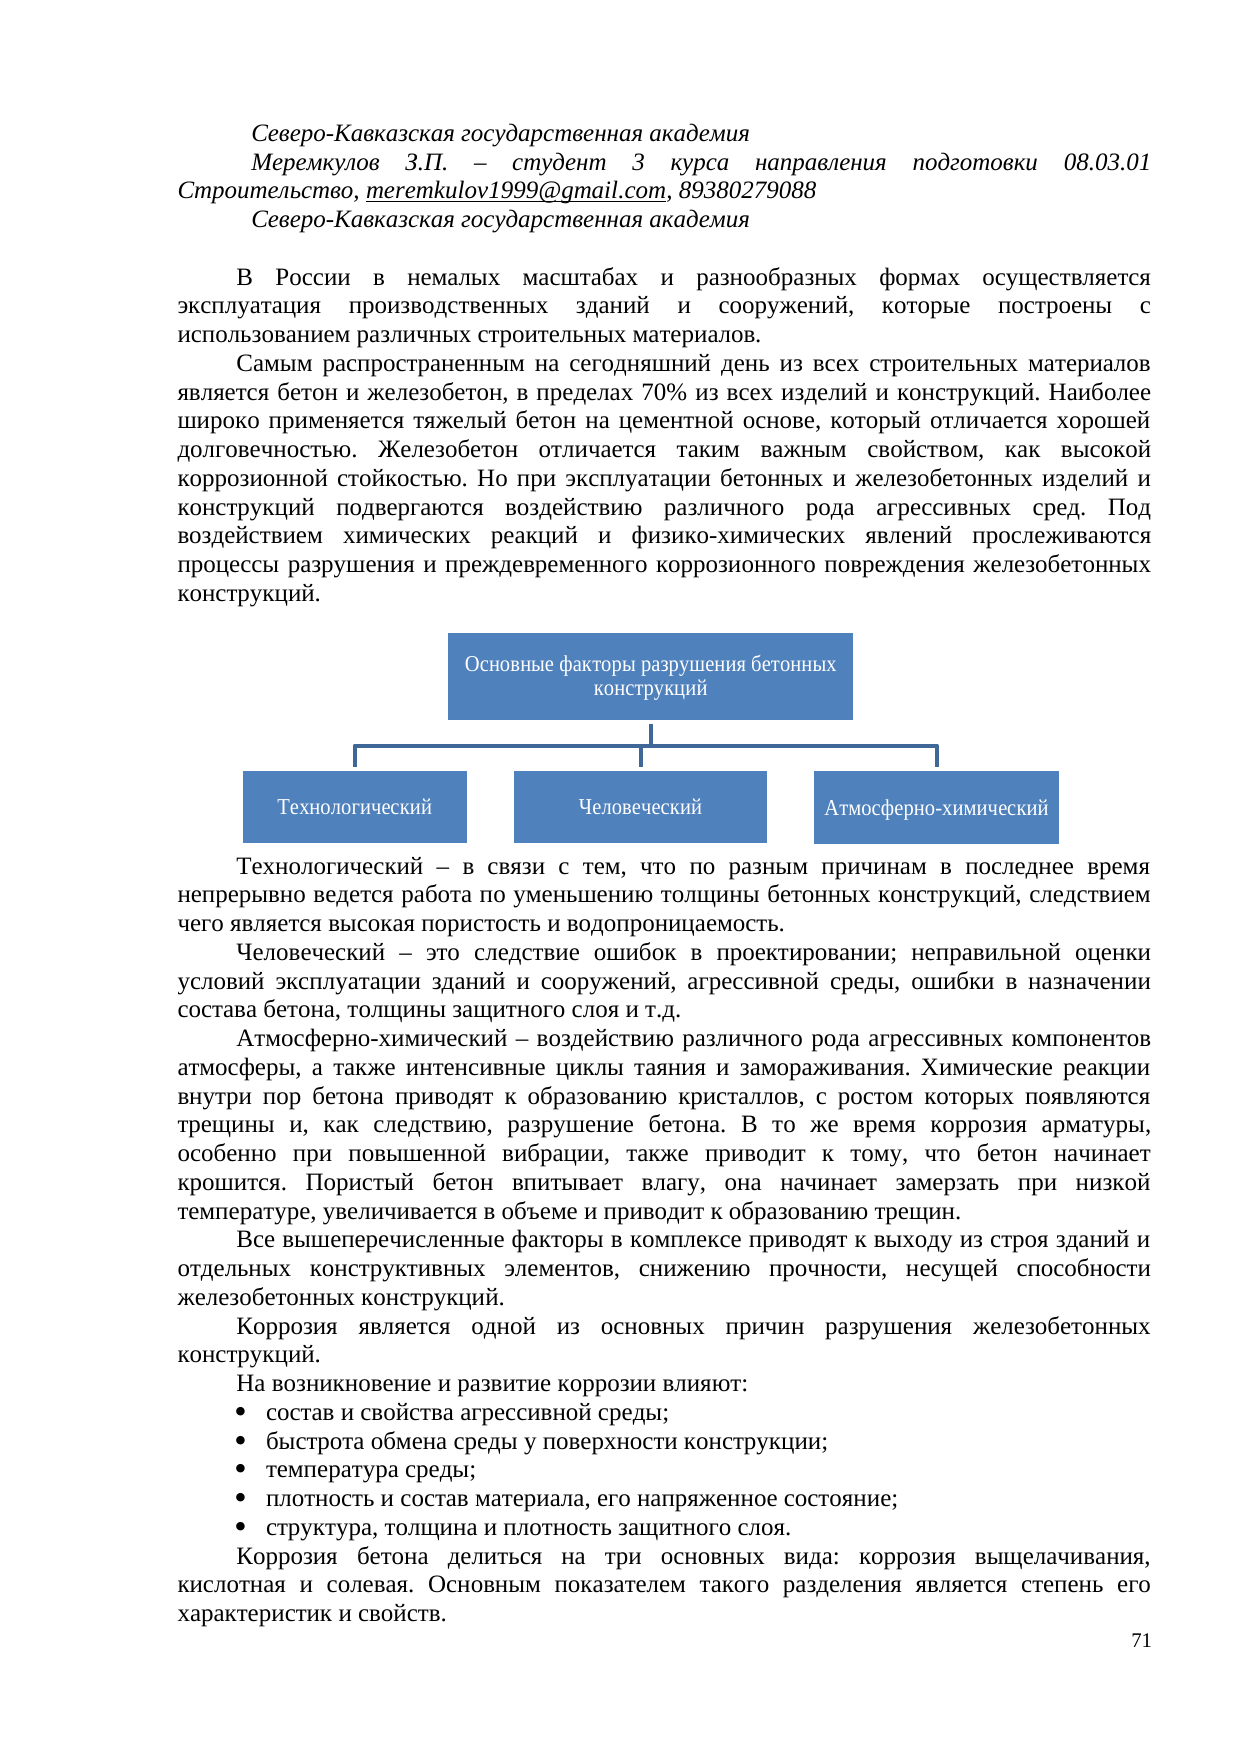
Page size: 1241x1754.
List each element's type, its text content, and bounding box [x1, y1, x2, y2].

text Самым распространенным на сегодняшний день из всех строительных материалов является бетон и железобетон, в пределах 70% из всех изделий и конструкций. Наиболее широко применяется тяжелый бетон на цементной основе, который отличается хорошей долговечностью. Железобетон отличается таким важным свойством, как высокой коррозионной стойкостью. Но при эксплуатации бетонных и железобетонных изделий и конструкций подвергаются воздействию различного рода агрессивных сред. Под воздействием химических реакций и физико-химических явлений прослеживаются процессы разрушения и преждевременного коррозионного повреждения железобетонных конструкций. [177, 348, 1152, 607]
list быстрота обмена среды у поверхности конструкции; [177, 1426, 1152, 1454]
text Атмосферно-химический – воздействию различного рода агрессивных компонентов атмосферы, а также интенсивные циклы таяния и замораживания. Химические реакции внутри пор бетона приводят к образованию кристаллов, с ростом которых появляются трещины и, как следствию, разрушение бетона. В то же время коррозия арматуры, особенно при повышенной вибрации, также приводит к тому, что бетон начинает крошится. Пористый бетон впитывает влагу, она начинает замерзать при низкой температуре, увеличивается в объеме и приводит к образованию трещин. [177, 1023, 1152, 1224]
text Все вышеперечисленные факторы в комплексе приводят к выходу из строя зданий и отдельных конструктивных элементов, снижению прочности, несущей способности железобетонных конструкций. [177, 1224, 1152, 1311]
text Коррозия бетона делиться на три основных вида: коррозия выщелачивания, кислотная и солевая. Основным показателем такого разделения является степень его характеристик и свойств. [177, 1541, 1152, 1627]
text На возникновение и развитие коррозии влияют: [177, 1368, 1152, 1397]
text Меремкулов З.П. – студент 3 курса направления подготовки 08.03.01 Строительство, meremkulov1999@gmail.com, 89380279088 [177, 147, 1152, 204]
text В России в немалых масштабах и разнообразных формах осуществляется эксплуатация производственных зданий и сооружений, которые построены с использованием различных строительных материалов. [177, 262, 1152, 348]
list состав и свойства агрессивной среды; [177, 1397, 1152, 1426]
text Северо-Кавказская государственная академия [177, 118, 1152, 147]
list плотность и состав материала, его напряженное состояние; [177, 1483, 1152, 1512]
list температура среды; [177, 1454, 1152, 1483]
list структура, толщина и плотность защитного слоя. [177, 1512, 1152, 1541]
text Коррозия является одной из основных причин разрушения железобетонных конструкций. [177, 1311, 1152, 1368]
text Человеческий – это следствие ошибок в проектировании; неправильной оценки условий эксплуатации зданий и сооружений, агрессивной среды, ошибки в назначении состава бетона, толщины защитного слоя и т.д. [177, 937, 1152, 1023]
text Северо-Кавказская государственная академия [177, 204, 1152, 233]
text Технологический – в связи с тем, что по разным причинам в последнее время непрерывно ведется работа по уменьшению толщины бетонных конструкций, следствием чего является высокая пористость и водопроницаемость. [177, 851, 1152, 937]
